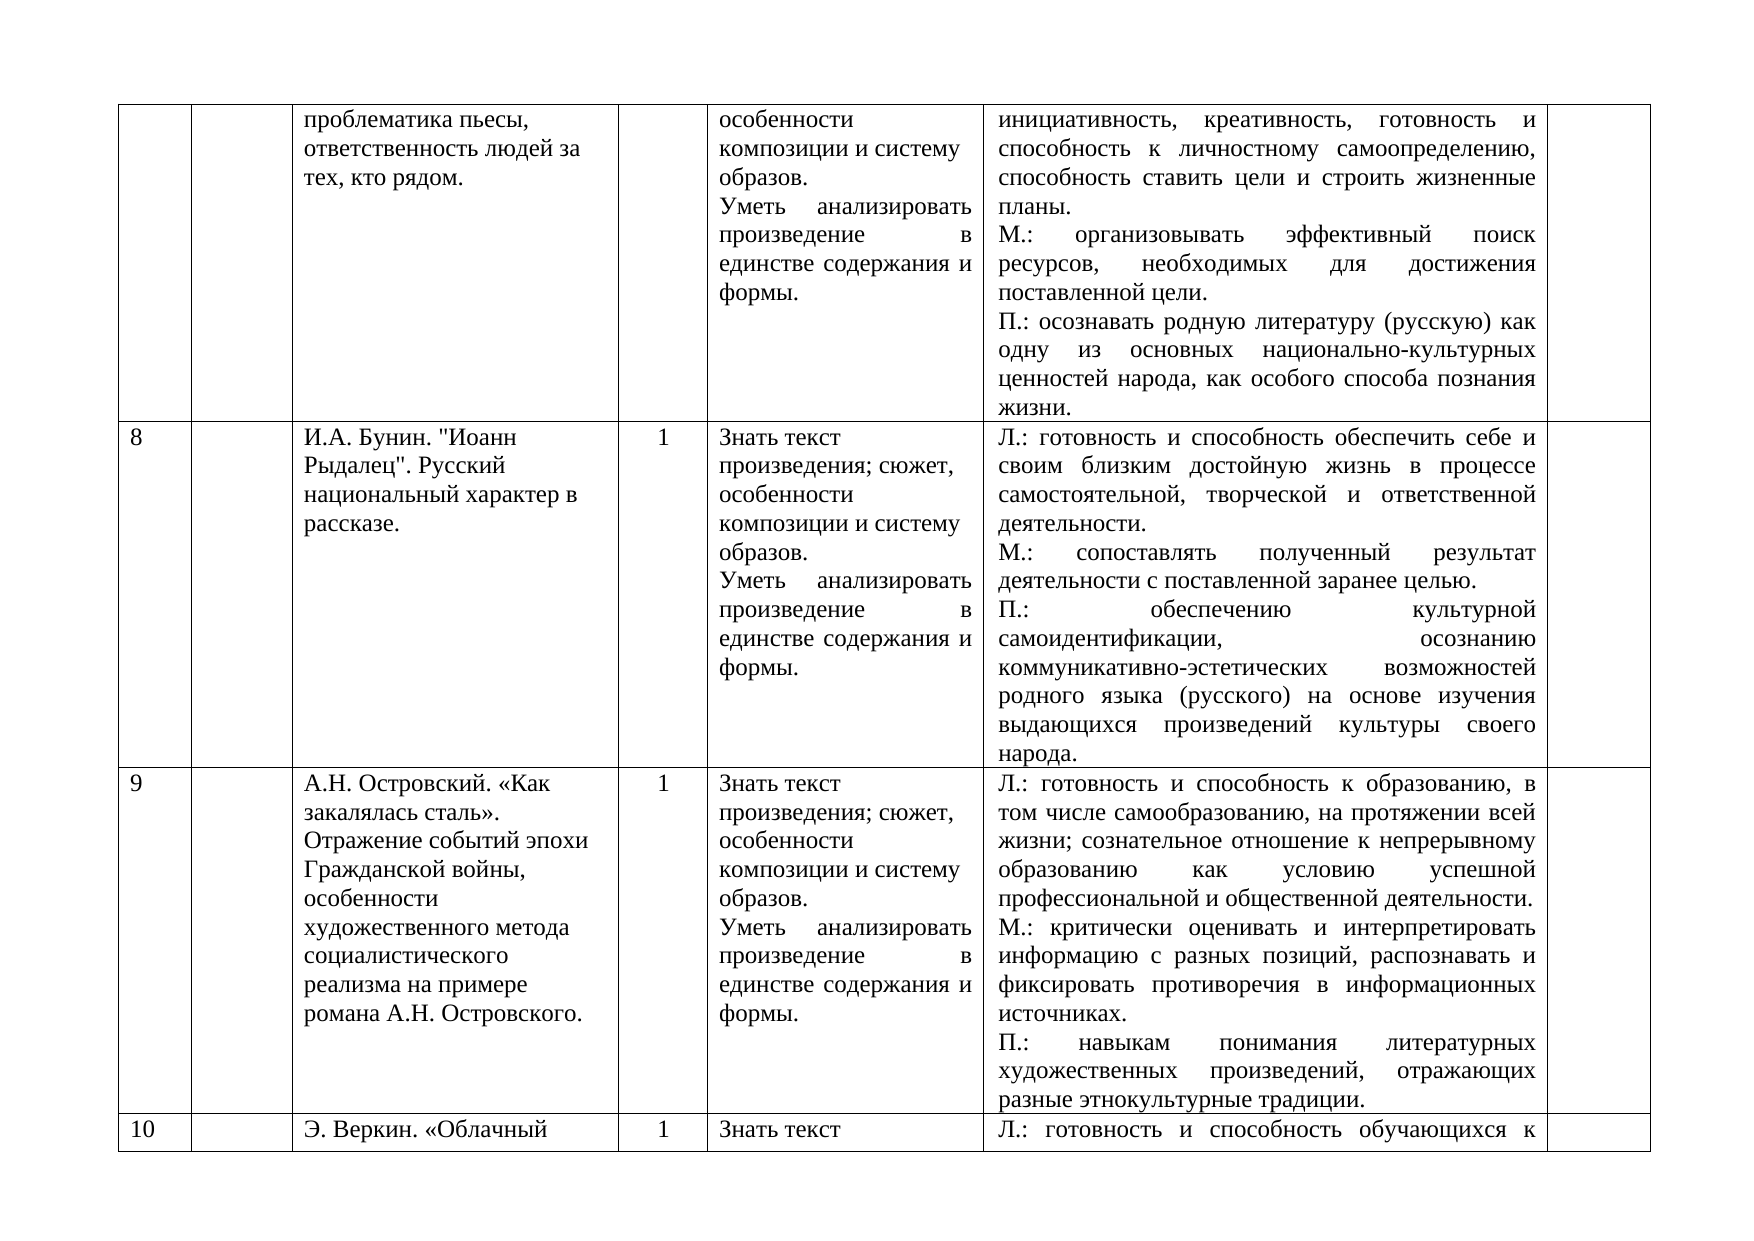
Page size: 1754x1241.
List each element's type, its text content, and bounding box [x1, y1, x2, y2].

table_cell [1548, 1114, 1650, 1151]
table_cell 8 [119, 422, 191, 767]
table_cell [293, 105, 618, 421]
table_cell 1 [619, 768, 707, 1113]
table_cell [708, 105, 983, 421]
table_cell Л.: готовность и способность к образованию, в том числе самообразованию, на протяжении всей жизни; сознательное отношение к непрерывному образованию как условию успешной профессиональной и общественной деятельности. М.: критически оценивать и интерпретировать информацию с разных позиций, распознавать и фиксировать противоречия в информационных источниках. П.: навыкам понимания литературных художественных произведений, отражающих разные этнокультурные традиции. [984, 768, 1547, 1113]
table_cell [192, 105, 292, 421]
table_cell И.А. Бунин. "Иоанн Рыдалец". Русский национальный характер в рассказе. [293, 422, 618, 767]
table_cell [708, 1114, 983, 1151]
table_cell [1548, 768, 1650, 1113]
table_cell А.Н. Островский. «Как закалялась сталь». Отражение событий эпохи Гражданской войны, особенности художественного метода социалистического реализма на примере романа А.Н. Островского. [293, 768, 618, 1113]
table_cell 7 [119, 105, 191, 421]
table_cell [192, 422, 292, 767]
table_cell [293, 1114, 618, 1151]
table_cell Знать текст произведения; сюжет, особенности композиции и систему образов. Уметь анализировать произведение в единстве содержания и формы. [708, 768, 983, 1113]
table_cell [1548, 105, 1650, 421]
table_cell 1 [619, 422, 707, 767]
table_cell [1548, 422, 1650, 767]
table_cell 9 [119, 768, 191, 1113]
table_cell [192, 768, 292, 1113]
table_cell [984, 1114, 1547, 1151]
table_cell Знать текст произведения; сюжет, особенности композиции и систему образов. Уметь анализировать произведение в единстве содержания и формы. [708, 422, 983, 767]
table_cell Л.: готовность и способность обеспечить себе и своим близким достойную жизнь в процессе самостоятельной, творческой и ответственной деятельности. М.: сопоставлять полученный результат деятельности с поставленной заранее целью. П.: обеспечению культурной самоидентификации, осознанию коммуникативно-эстетических возможностей родного языка (русского) на основе изучения выдающихся произведений культуры своего народа. [984, 422, 1547, 767]
table_cell 1 [619, 1114, 707, 1151]
table_cell 10 [119, 1114, 191, 1151]
table_cell [192, 1114, 292, 1151]
table_cell 1 [619, 105, 707, 421]
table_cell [984, 105, 1547, 421]
